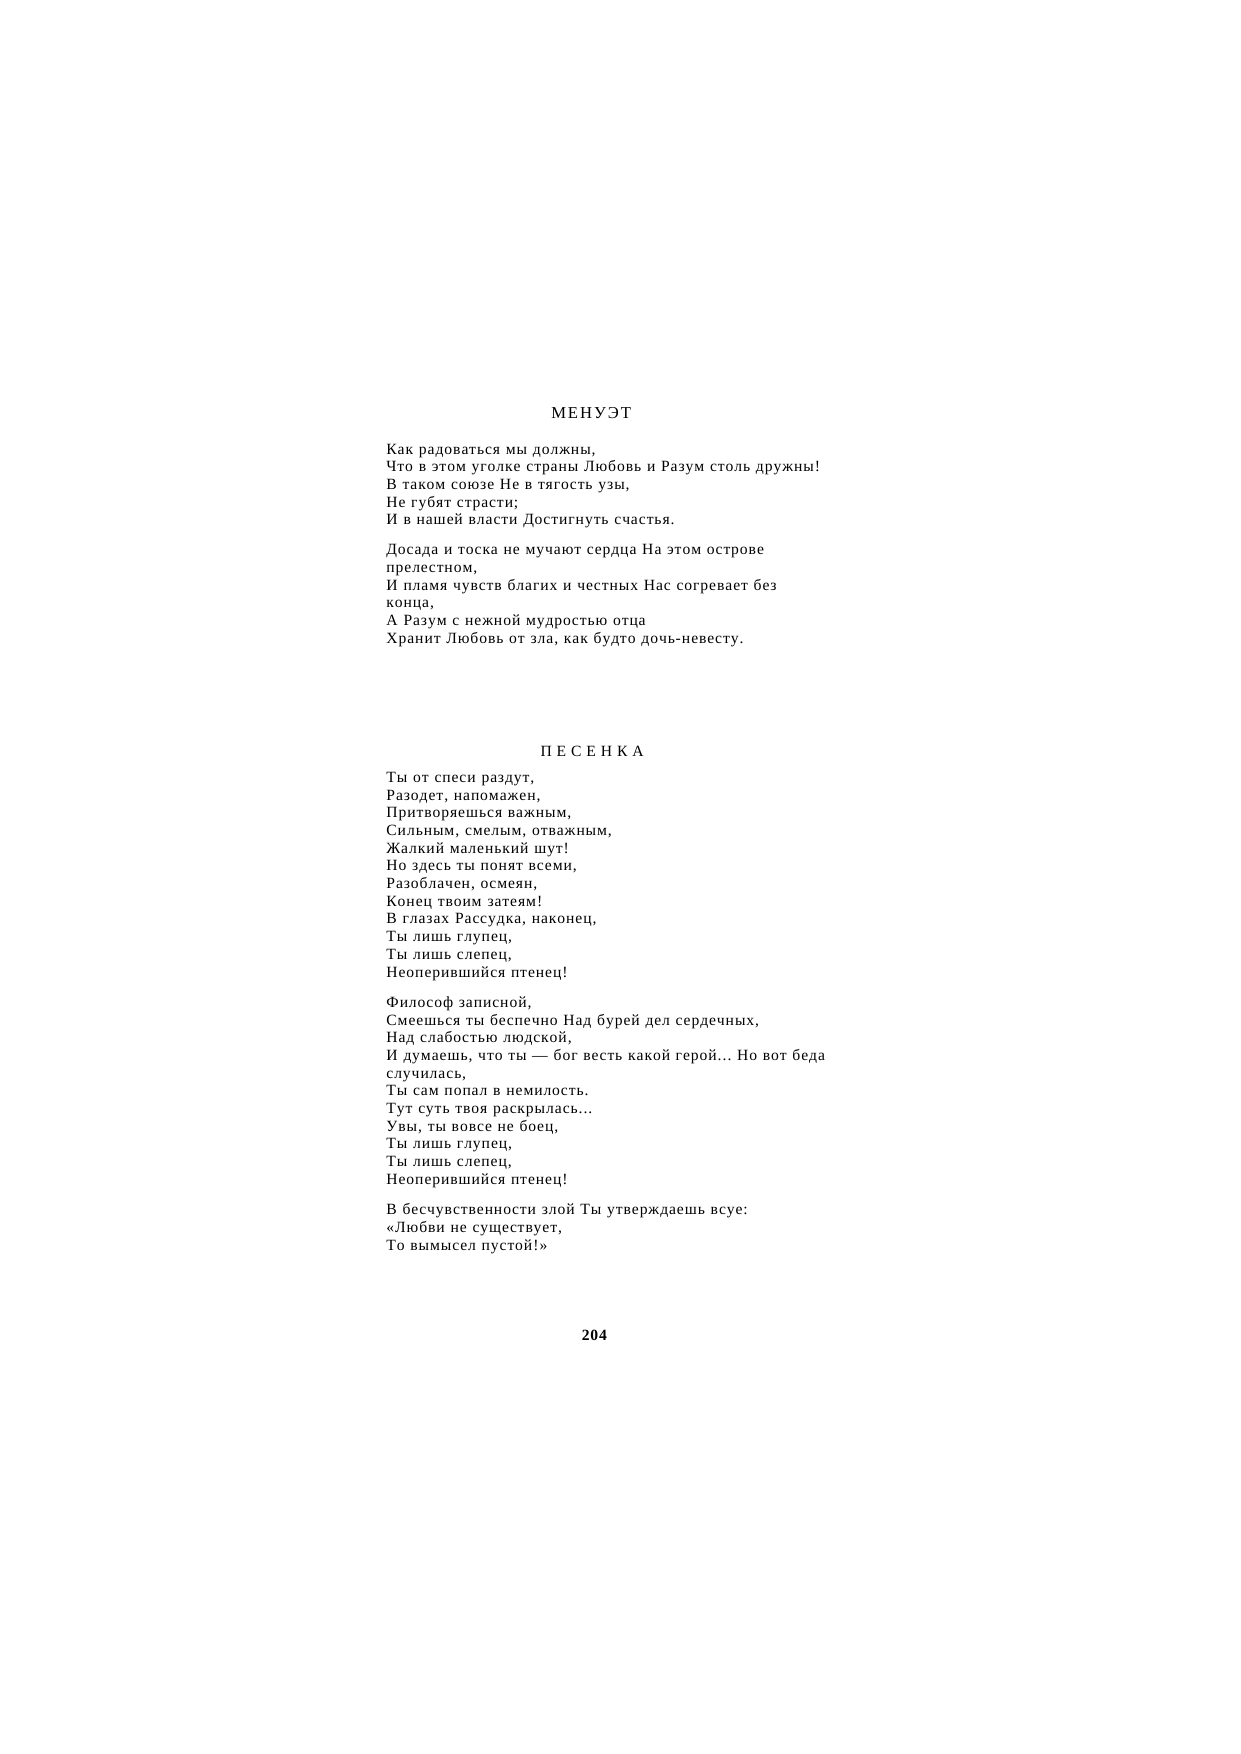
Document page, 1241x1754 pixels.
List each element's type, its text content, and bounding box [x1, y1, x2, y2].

text Увы, ты вовсе не боец, [386, 1117, 861, 1135]
text Притворяешься важным, [386, 803, 861, 821]
text Сильным, смелым, отважным, [386, 821, 861, 839]
text ПЕСЕНКА [540, 744, 861, 760]
text Конец твоим затеям! [386, 892, 861, 910]
text В глазах Рассудка, наконец, [386, 910, 861, 927]
text Неоперившийся птенец! [386, 963, 861, 981]
text Хранит Любовь от зла, как будто дочь-невесту. [386, 629, 861, 647]
text Над слабостью людской, [386, 1028, 861, 1046]
text Жалкий маленький шут! [386, 839, 861, 857]
text 204 [582, 1328, 607, 1343]
text Ты лишь слепец, [386, 1152, 861, 1170]
text Смеешься ты беспечно Над бурей дел сердечных, [386, 1011, 830, 1028]
text Ты лишь глупец, [386, 1135, 861, 1152]
text А Разум с нежной мудростью отца [386, 611, 861, 629]
text Не губят страсти; [386, 493, 861, 511]
text Ты лишь глупец, [386, 927, 861, 945]
text Тут суть твоя раскрылась... [386, 1099, 861, 1117]
text То вымысел пустой!» [386, 1236, 861, 1254]
text Как радоваться мы должны, [386, 440, 861, 458]
text В бесчувственности злой Ты утверждаешь всуе: [386, 1200, 830, 1218]
text И в нашей власти Достигнуть счастья. [386, 511, 830, 528]
text Неоперившийся птенец! [386, 1170, 861, 1188]
text Разодет, напомажен, [386, 786, 861, 803]
text МЕНУЭТ [551, 405, 631, 422]
text Но здесь ты понят всеми, [386, 857, 861, 874]
text И думаешь, что ты — бог весть какой герой... Но вот беда случилась, [386, 1046, 830, 1082]
text Досада и тоска не мучают сердца На этом острове прелестном, [386, 541, 830, 576]
text И пламя чувств благих и честных Нас согревает без конца, [386, 576, 830, 611]
text Разоблачен, осмеян, [386, 874, 861, 892]
text Что в этом уголке страны Любовь и Разум столь дружны! [386, 458, 830, 475]
text Философ записной, [386, 993, 861, 1011]
text «Любви не существует, [386, 1218, 861, 1236]
text Ты лишь слепец, [386, 945, 861, 963]
text В таком союзе Не в тягость узы, [386, 475, 830, 493]
text Ты сам попал в немилость. [386, 1082, 861, 1099]
text Ты от спеси раздут, [386, 768, 861, 786]
